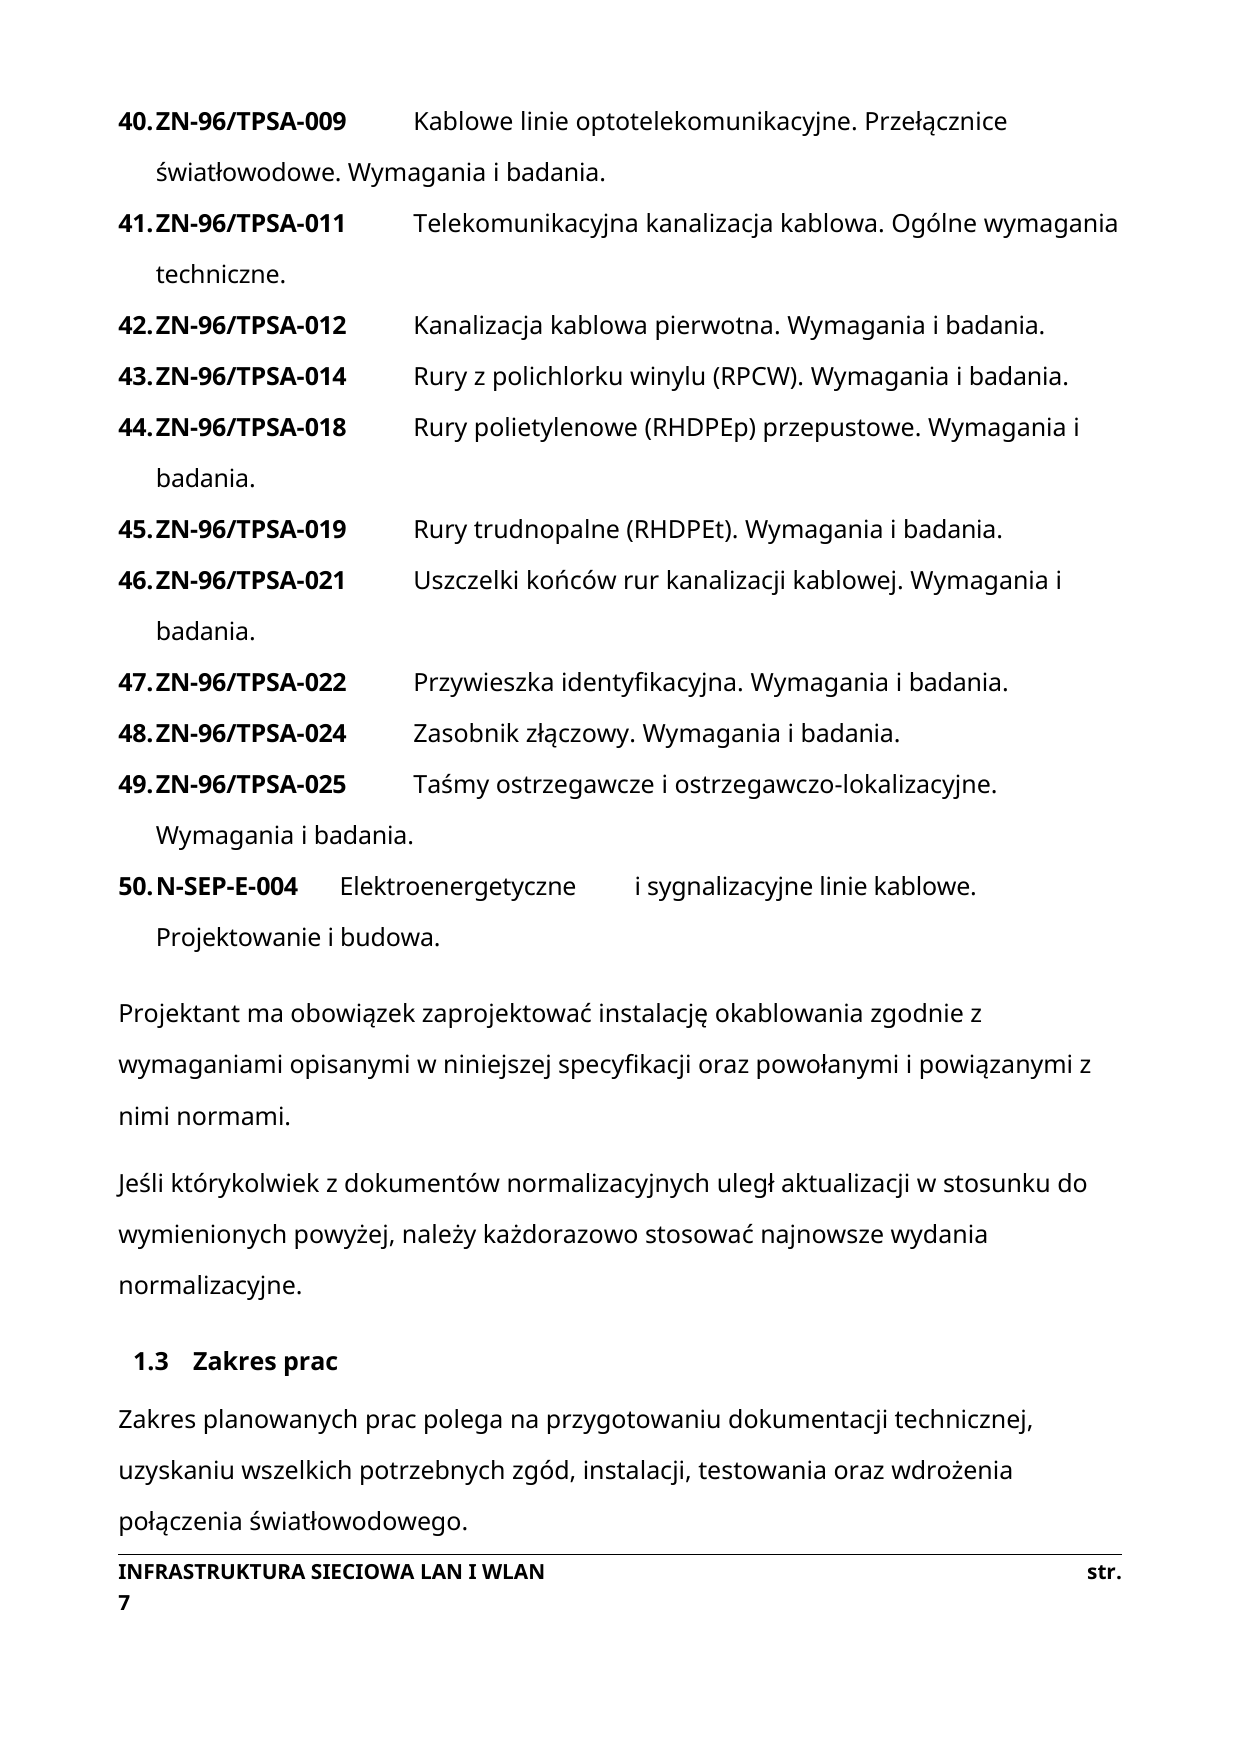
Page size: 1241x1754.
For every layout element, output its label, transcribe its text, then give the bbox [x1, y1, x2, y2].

list ZN-96/TPSA-022 Przywieszka identyfikacyjna. Wymagania i badania. [118, 665, 1122, 699]
list ZN-96/TPSA-018 Rury polietylenowe (RHDPEp) przepustowe. Wymagania i badania. [118, 410, 1122, 495]
list ZN-96/TPSA-025 Taśmy ostrzegawcze i ostrzegawczo-lokalizacyjne. Wymagania i badania. [118, 767, 1122, 852]
text Projektant ma obowiązek zaprojektować instalację okablowania zgodnie z wymaganiami opisanymi w niniejszej specyfikacji oraz powołanymi i powiązanymi z nimi normami. [118, 996, 1122, 1132]
list ZN-96/TPSA-012 Kanalizacja kablowa pierwotna. Wymagania i badania. [118, 308, 1122, 342]
list ZN-96/TPSA-011 Telekomunikacyjna kanalizacja kablowa. Ogólne wymagania techniczne. [118, 206, 1122, 291]
list ZN-96/TPSA-019 Rury trudnopalne (RHDPEt). Wymagania i badania. [118, 512, 1122, 546]
subtitle Zakres prac [133, 1344, 1122, 1378]
list ZN-96/TPSA-021 Uszczelki końców rur kanalizacji kablowej. Wymagania i badania. [118, 563, 1122, 648]
text Jeśli którykolwiek z dokumentów normalizacyjnych uległ aktualizacji w stosunku do wymienionych powyżej, należy każdorazowo stosować najnowsze wydania normalizacyjne. [118, 1166, 1122, 1302]
list N-SEP-E-004 Elektroenergetyczne i sygnalizacyjne linie kablowe. Projektowanie i budowa. [118, 869, 1122, 954]
list ZN-96/TPSA-009 Kablowe linie optotelekomunikacyjne. Przełącznice światłowodowe. Wymagania i badania. [118, 103, 1122, 188]
list ZN-96/TPSA-024 Zasobnik złączowy. Wymagania i badania. [118, 716, 1122, 750]
text Zakres planowanych prac polega na przygotowaniu dokumentacji technicznej, uzyskaniu wszelkich potrzebnych zgód, instalacji, testowania oraz wdrożenia połączenia światłowodowego. [118, 1401, 1122, 1537]
list ZN-96/TPSA-014 Rury z polichlorku winylu (RPCW). Wymagania i badania. [118, 359, 1122, 393]
